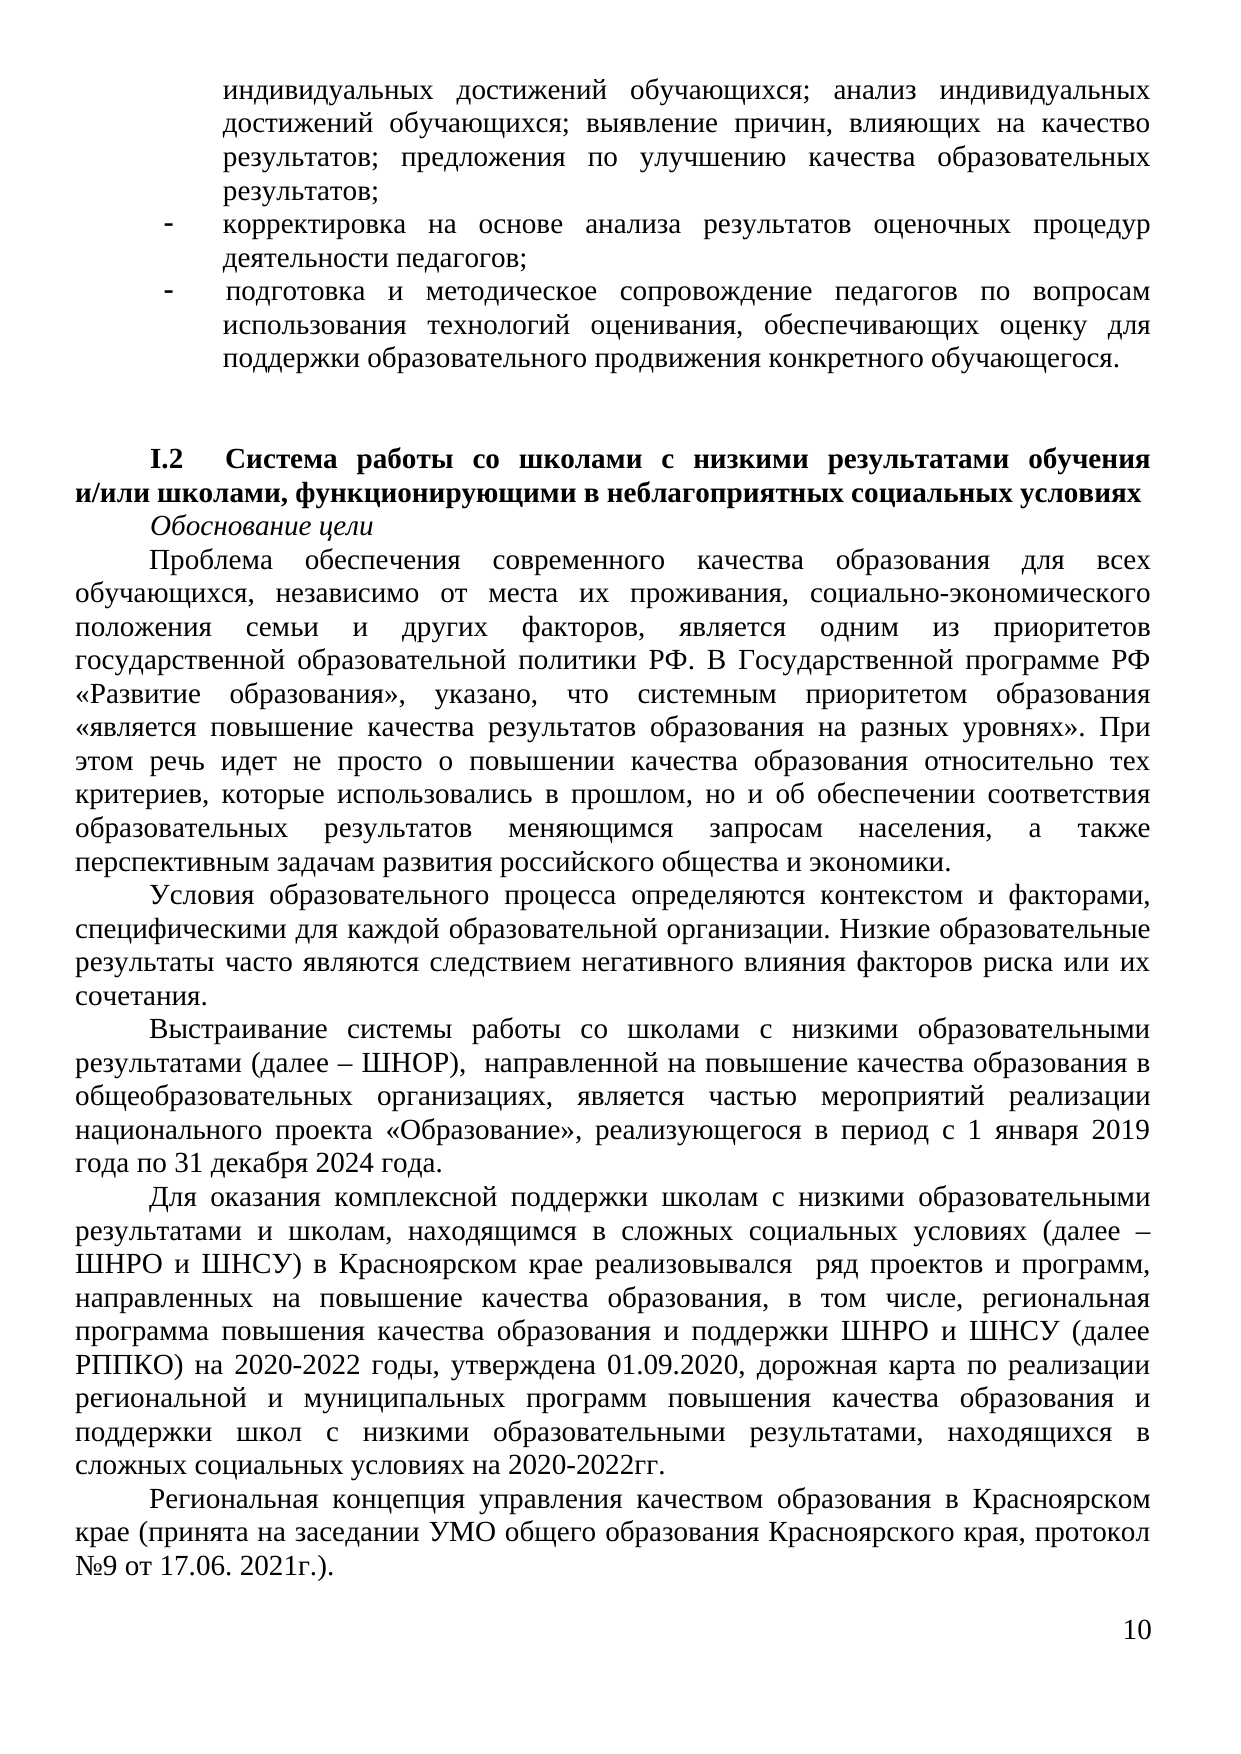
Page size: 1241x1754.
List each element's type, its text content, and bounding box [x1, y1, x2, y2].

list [164, 72, 1151, 206]
list корректировка на основе анализа результатов оценочных процедур деятельности педагогов; [164, 206, 1151, 273]
list Система работы со школами с низкими результатами обучения и/или школами, функционирующими в неблагоприятных социальных условиях [75, 441, 1151, 508]
text Проблема обеспечения современного качества образования для всех обучающихся, независимо от места их проживания, социально-экономического положения семьи и других факторов, является одним из приоритетов государственной образовательной политики РФ. В Государственной программе РФ «Развитие образования», указано, что системным приоритетом образования «является повышение качества результатов образования на разных уровнях». При этом речь идет не просто о повышении качества образования относительно тех критериев, которые использовались в прошлом, но и об обеспечении соответствия образовательных результатов меняющимся запросам населения, а также перспективным задачам развития российского общества и экономики. [75, 542, 1151, 877]
text Обоснование цели [75, 508, 1151, 542]
text Для оказания комплексной поддержки школам с низкими образовательными результатами и школам, находящимся в сложных социальных условиях (далее – ШНРО и ШНСУ) в Красноярском крае реализовывался ряд проектов и программ, направленных на повышение качества образования, в том числе, региональная программа повышения качества образования и поддержки ШНРО и ШНСУ (далее РППКО) на 2020-2022 годы, утверждена 01.09.2020, дорожная карта по реализации региональной и муниципальных программ повышения качества образования и поддержки школ с низкими образовательными результатами, находящихся в сложных социальных условиях на 2020-2022гг. [75, 1179, 1151, 1481]
text Региональная концепция управления качеством образования в Красноярском крае (принята на заседании УМО общего образования Красноярского края, протокол №9 от 17.06. 2021г.). [75, 1481, 1151, 1582]
text Условия образовательного процесса определяются контекстом и факторами, специфическими для каждой образовательной организации. Низкие образовательные результаты часто являются следствием негативного влияния факторов риска или их сочетания. [75, 877, 1151, 1011]
list подготовка и методическое сопровождение педагогов по вопросам использования технологий оценивания, обеспечивающих оценку для поддержки образовательного продвижения конкретного обучающегося. [164, 273, 1151, 374]
text Выстраивание системы работы со школами с низкими образовательными результатами (далее – ШНОР), направленной на повышение качества образования в общеобразовательных организациях, является частью мероприятий реализации национального проекта «Образование», реализующегося в период с 1 января 2019 года по 31 декабря 2024 года. [75, 1011, 1151, 1179]
